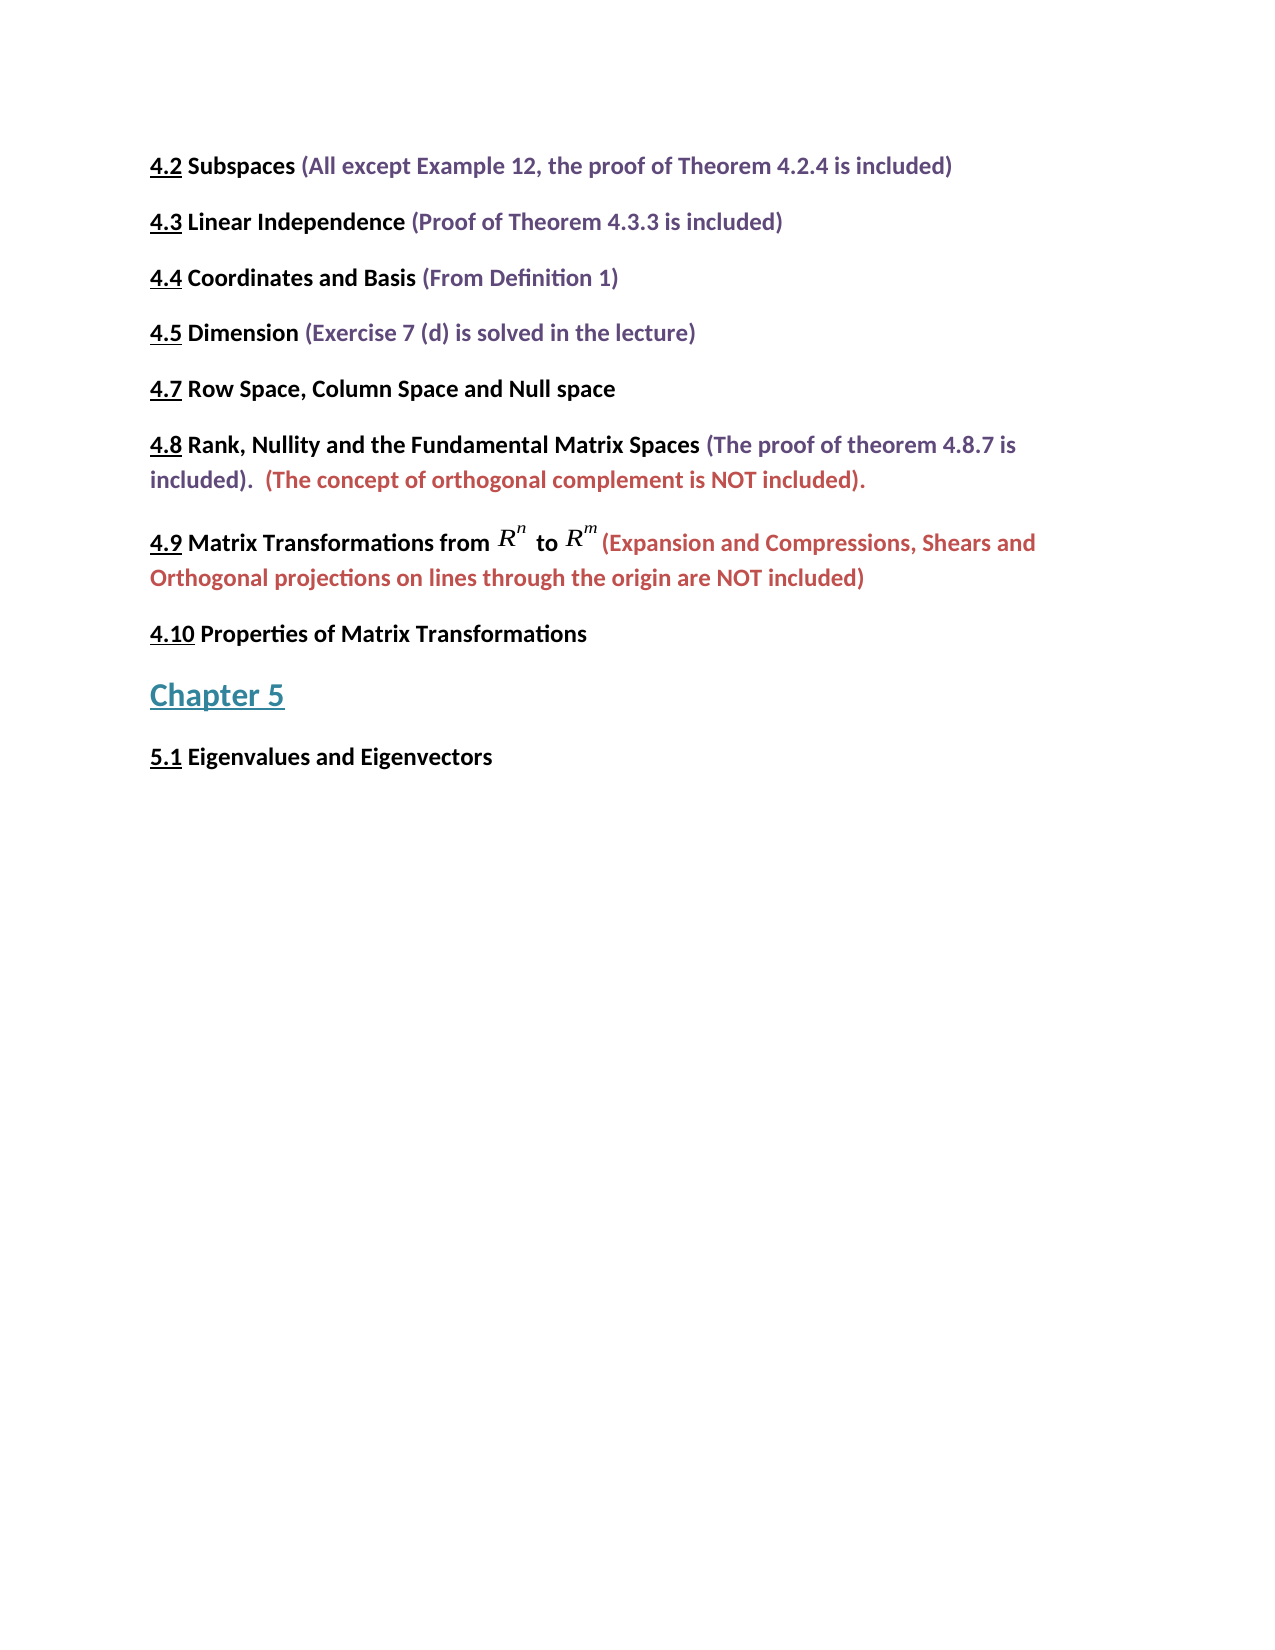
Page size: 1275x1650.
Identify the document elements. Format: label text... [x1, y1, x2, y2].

text 4.2 Subspaces (All except Example 12, the proof of Theorem 4.2.4 is included) [150, 150, 1125, 181]
text 4.9 Matrix Transformations from to (Expansion and Compressions, Shears and Orthogonal projections on lines through the origin are NOT included) [150, 520, 1125, 592]
text 4.8 Rank, Nullity and the Fundamental Matrix Spaces (The proof of theorem 4.8.7 is included). (The concept of orthogonal complement is NOT included). [150, 429, 1125, 495]
text 4.7 Row Space, Column Space and Null space [150, 373, 1125, 404]
text 4.10 Properties of Matrix Transformations [150, 618, 1125, 648]
text 4.3 Linear Independence (Proof of Theorem 4.3.3 is included) [150, 206, 1125, 236]
text Chapter 5 [150, 674, 1125, 714]
text 4.5 Dimension (Exercise 7 (d) is solved in the lecture) [150, 317, 1125, 348]
text 4.4 Coordinates and Basis (From Definition 1) [150, 262, 1125, 292]
text 5.1 Eigenvalues and Eigenvectors [150, 741, 1125, 772]
